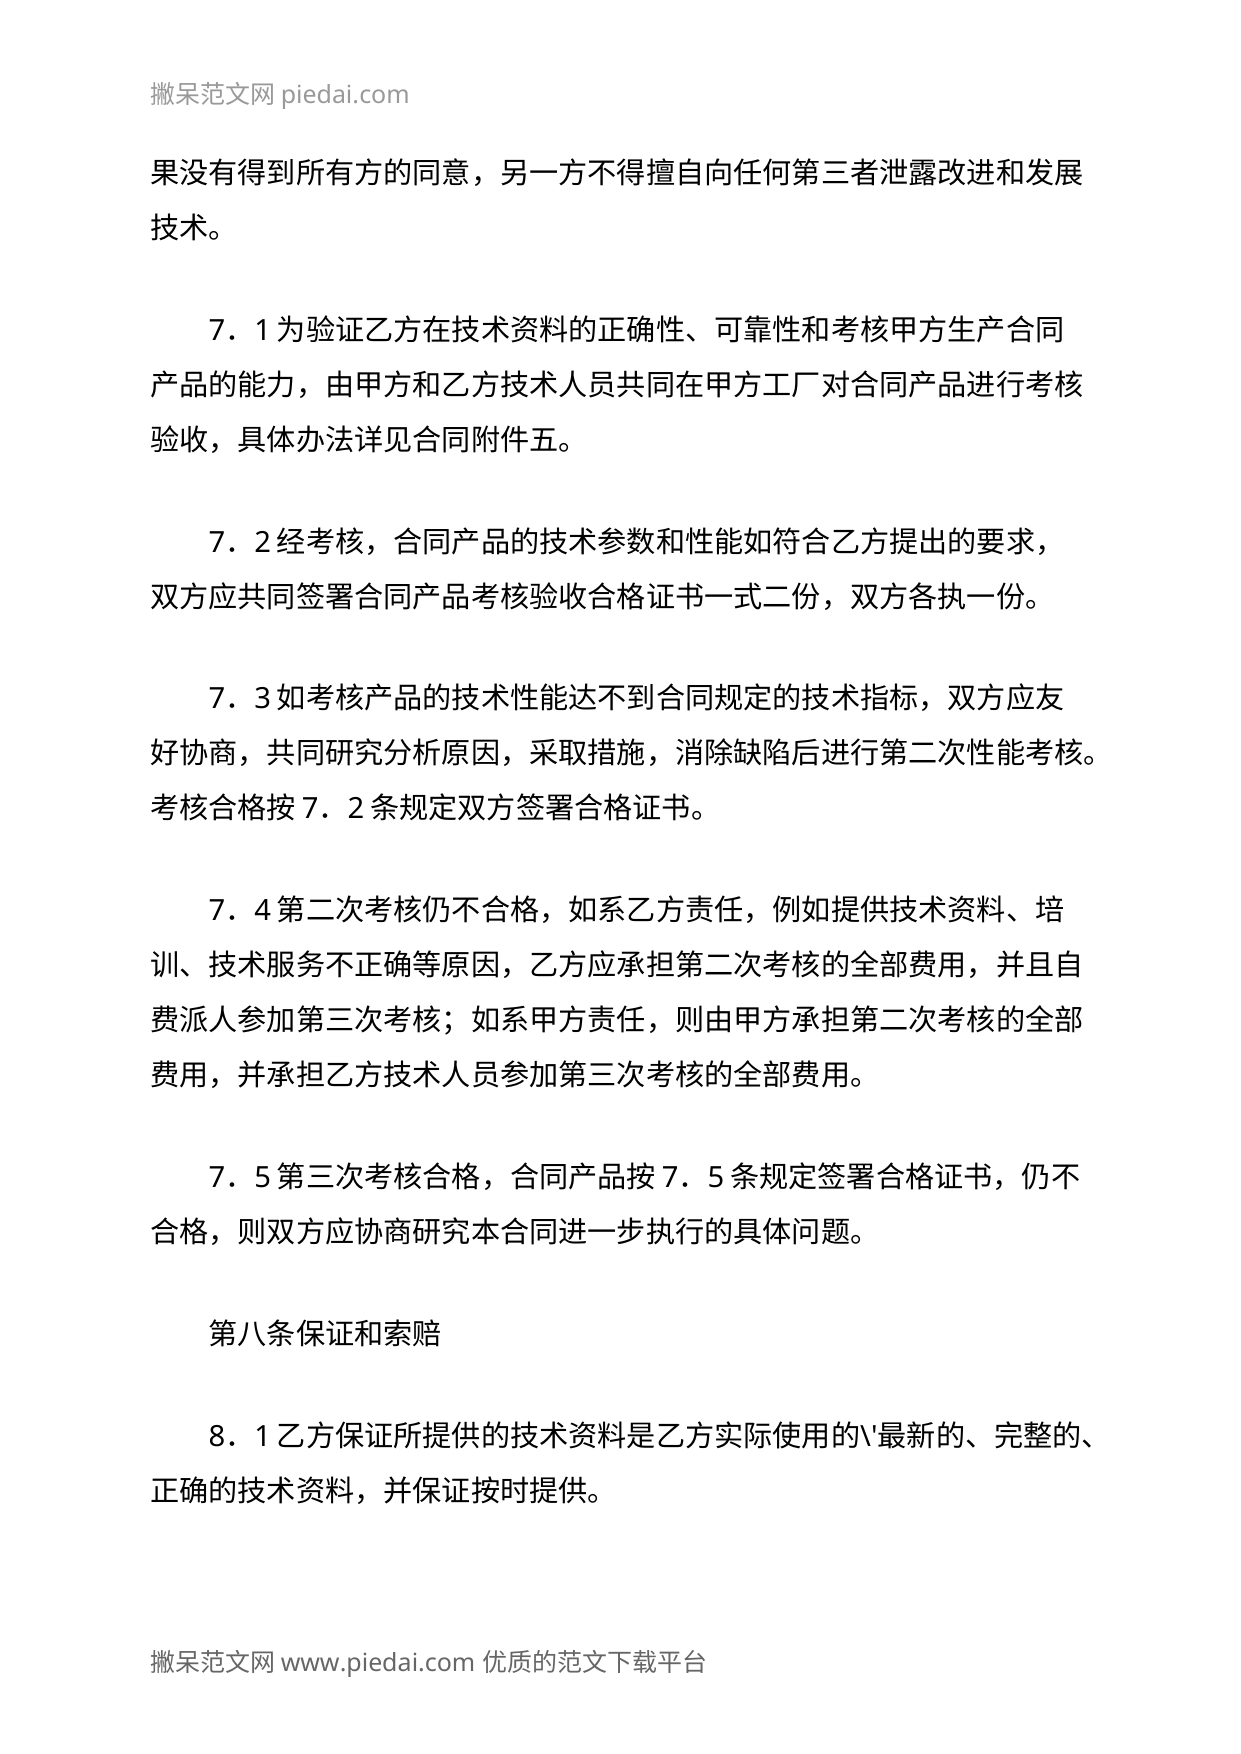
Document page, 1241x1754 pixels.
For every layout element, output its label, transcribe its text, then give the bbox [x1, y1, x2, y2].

text 7．4第二次考核仍不合格，如系乙方责任，例如提供技术资料、培训、技术服务不正确等原因，乙方应承担第二次考核的全部费用，并且自费派人参加第三次考核；如系甲方责任，则由甲方承担第二次考核的全部费用，并承担乙方技术人员参加第三次考核的全部费用。 [150, 887, 1090, 1094]
text 7．1为验证乙方在技术资料的正确性、可靠性和考核甲方生产合同产品的能力，由甲方和乙方技术人员共同在甲方工厂对合同产品进行考核验收，具体办法详见合同附件五。 [150, 307, 1090, 459]
text 7．2经考核，合同产品的技术参数和性能如符合乙方提出的要求，双方应共同签署合同产品考核验收合格证书一式二份，双方各执一份。 [150, 518, 1090, 616]
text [150, 150, 1090, 247]
text 7．3如考核产品的技术性能达不到合同规定的技术指标，双方应友好协商，共同研究分析原因，采取措施，消除缺陷后进行第二次性能考核。考核合格按7．2条规定双方签署合格证书。 [150, 675, 1090, 827]
text 8．1乙方保证所提供的技术资料是乙方实际使用的\'最新的、完整的、正确的技术资料，并保证按时提供。 [150, 1412, 1090, 1509]
text 第八条保证和索赔 [150, 1310, 1090, 1353]
text 7．5第三次考核合格，合同产品按7．5条规定签署合格证书，仍不合格，则双方应协商研究本合同进一步执行的具体问题。 [150, 1153, 1090, 1251]
